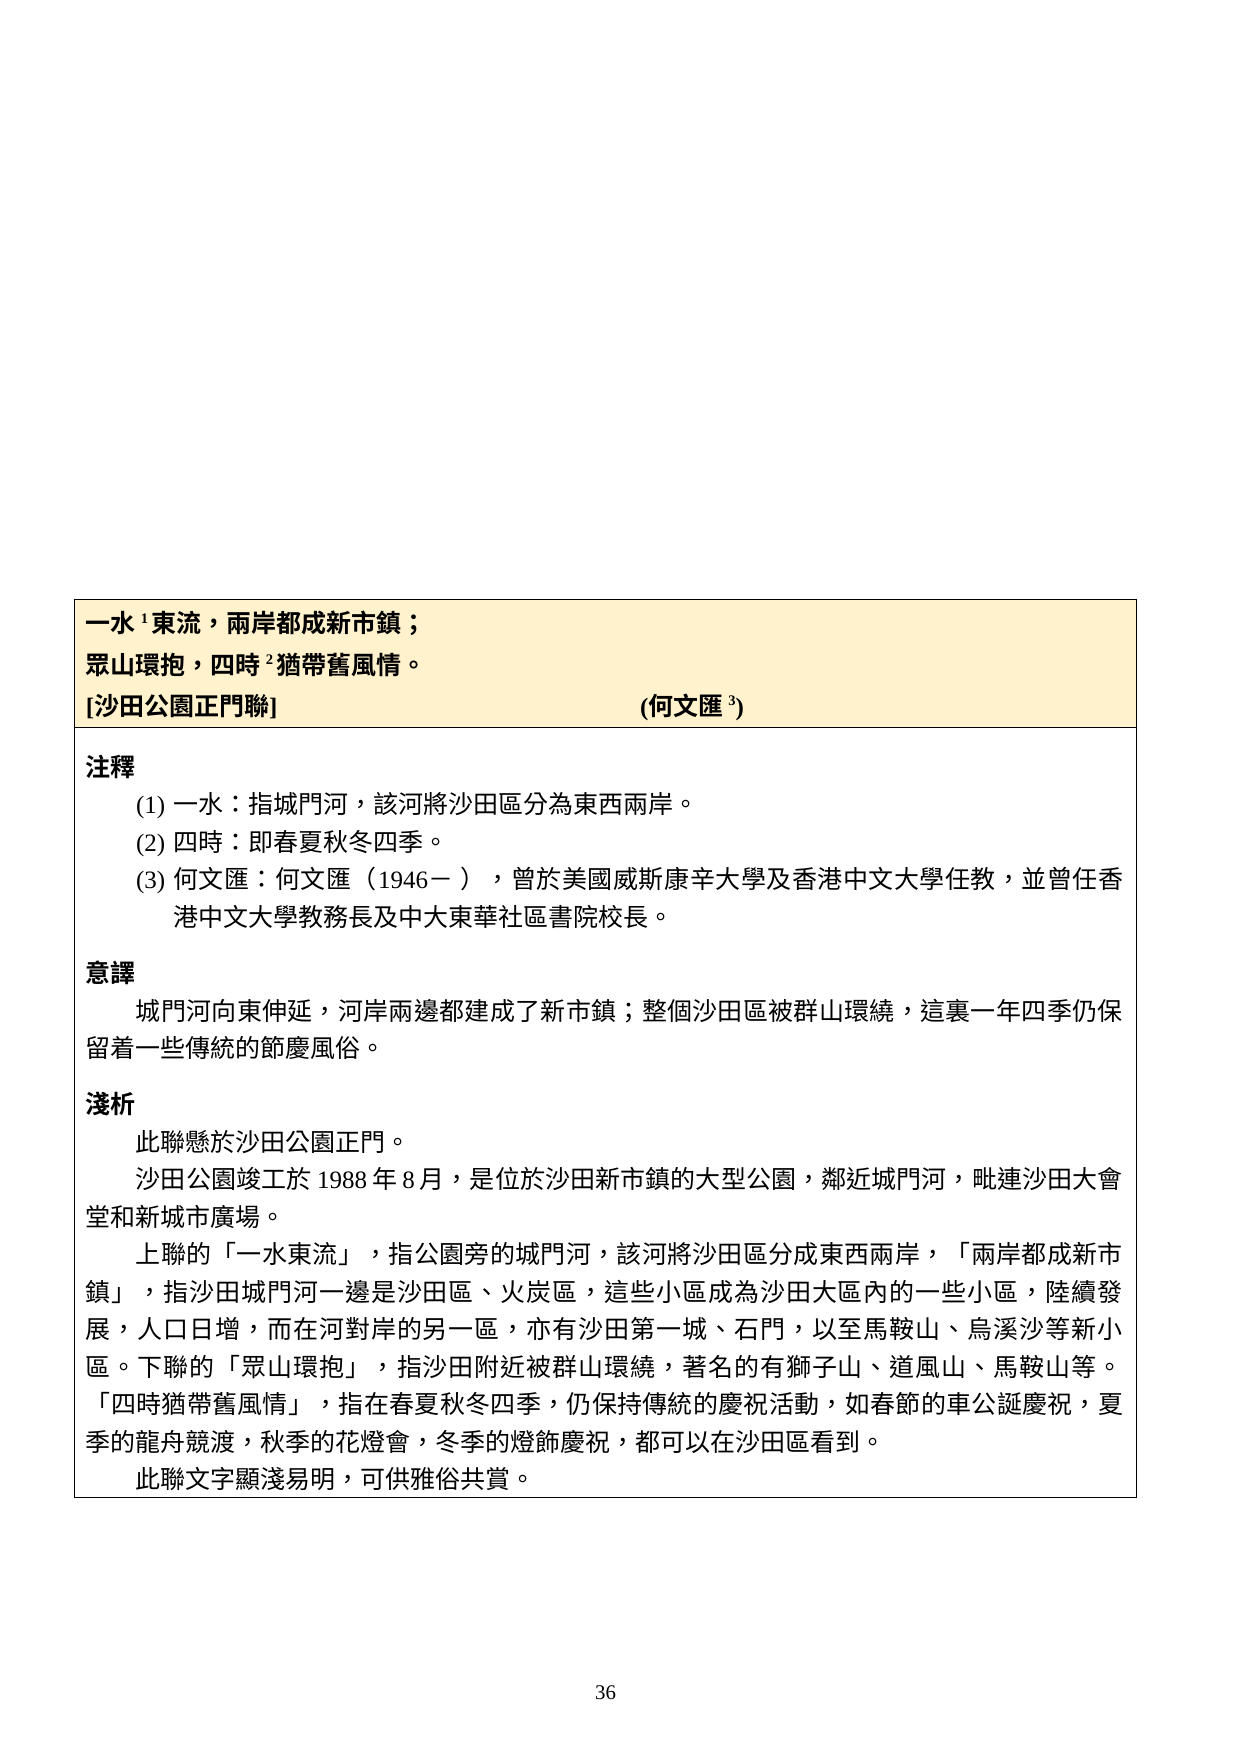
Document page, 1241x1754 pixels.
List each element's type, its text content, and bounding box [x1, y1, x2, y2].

table_cell 注釋 一水：指城門河，該河將沙田區分為東西兩岸。 四時：即春夏秋冬四季。 何文匯：何文匯（1946－ ），曾於美國威斯康辛大學及香港中文大學任教，並曾任香港中文大學教務長及中大東華社區書院校長。 意譯 城門河向東伸延，河岸兩邊都建成了新市鎮；整個沙田區被群山環繞，這裏一年四季仍保留着一些傳統的節慶風俗。 淺析 此聯懸於沙田公園正門。 沙田公園竣工於1988年8月，是位於沙田新市鎮的大型公園，鄰近城門河，毗連沙田大會堂和新城市廣場。 上聯的「一水東流」，指公園旁的城門河，該河將沙田區分成東西兩岸，「兩岸都成新市鎮」，指沙田城門河一邊是沙田區、火炭區，這些小區成為沙田大區內的一些小區，陸續發展，人口日增，而在河對岸的另一區，亦有沙田第一城、石門，以至馬鞍山、烏溪沙等新小區。下聯的「眾山環抱」，指沙田附近被群山環繞，著名的有獅子山、道風山、馬鞍山等。「四時猶帶舊風情」，指在春夏秋冬四季，仍保持傳統的慶祝活動，如春節的車公誕慶祝，夏季的龍舟競渡，秋季的花燈會，冬季的燈飾慶祝，都可以在沙田區看到。 此聯文字顯淺易明，可供雅俗共賞。 [75, 728, 1136, 1497]
table_header 一水1東流，兩岸都成新市鎮； 眾山環抱，四時2猶帶舊風情。 [沙田公園正門聯] (何文匯3) [75, 600, 1136, 727]
